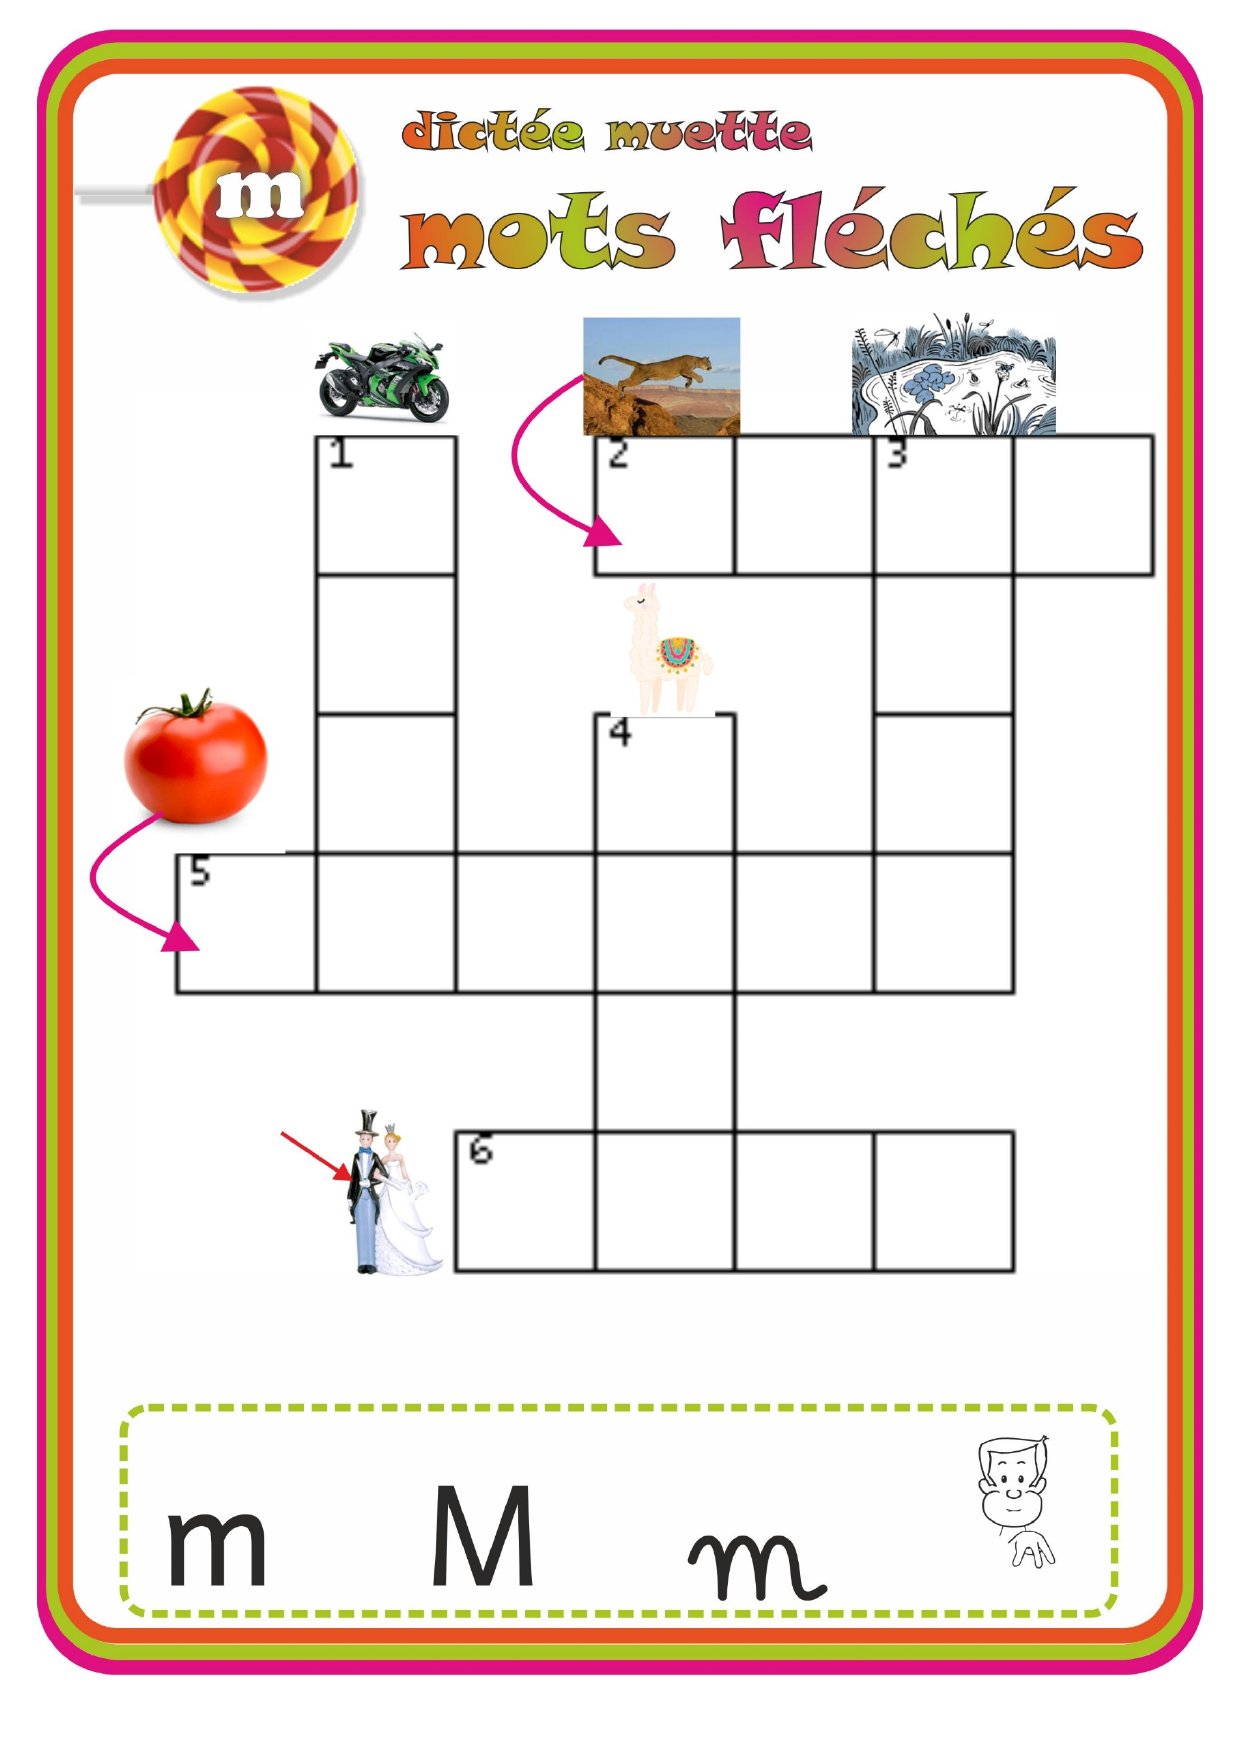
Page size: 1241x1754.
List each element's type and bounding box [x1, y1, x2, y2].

picture [37, 29, 1204, 1679]
